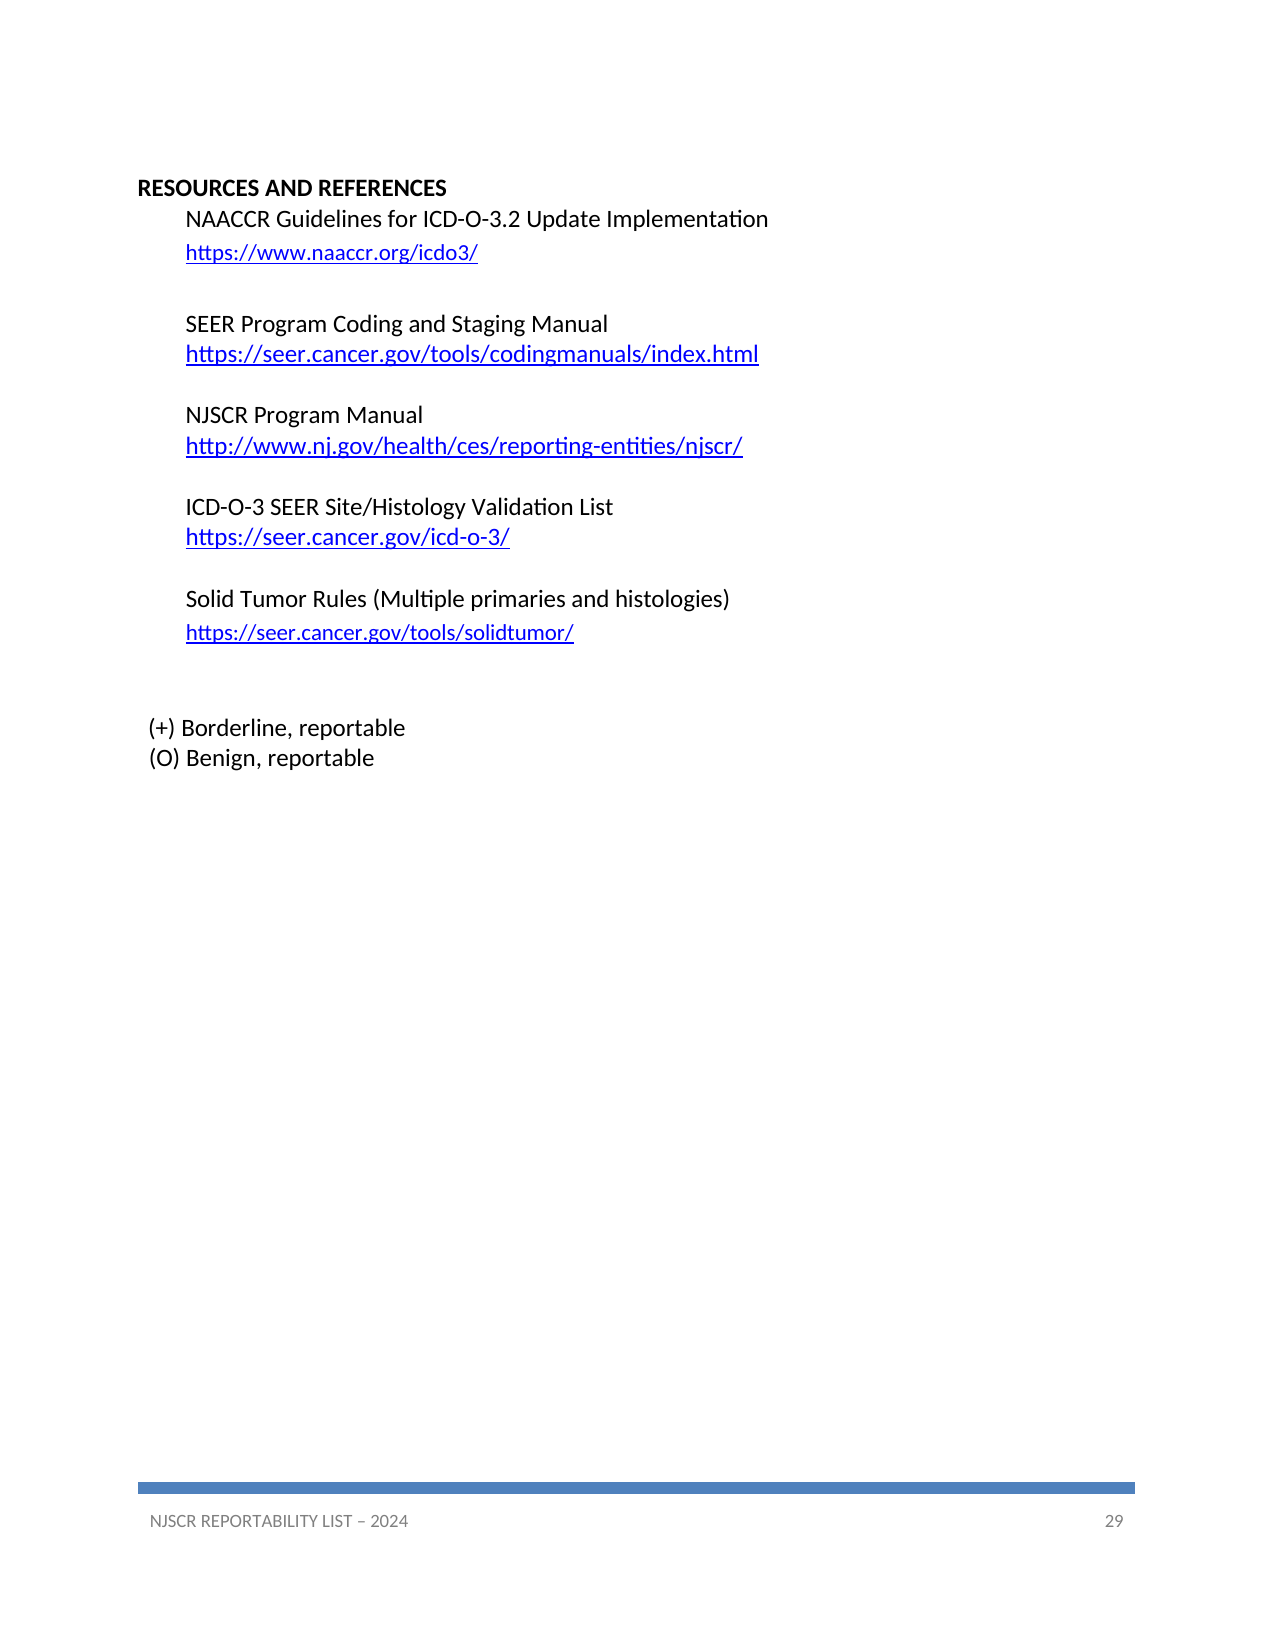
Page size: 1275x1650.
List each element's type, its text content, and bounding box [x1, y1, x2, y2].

text (+) Borderline, reportable [148, 712, 1135, 743]
text NJSCR Program Manual http://www.nj.gov/health/ces/reporting-entities/njscr/ [185, 399, 775, 461]
text ICD-O-3 SEER Site/Histology Validation List https://seer.cancer.gov/icd-o-3/ [185, 491, 640, 552]
subtitle Solid Tumor Rules (Multiple primaries and histologies) [186, 583, 1135, 614]
text https://www.naaccr.org/icdo3/ [185, 238, 1077, 267]
text SEER Program Coding and Staging Manual https://seer.cancer.gov/tools/codingmanuals/index.html [185, 308, 1077, 369]
text RESOURCES AND REFERENCES [137, 172, 1135, 203]
text https://seer.cancer.gov/tools/solidtumor/ [184, 618, 1135, 646]
text (O) Benign, reportable [137, 743, 1135, 773]
text NAACCR Guidelines for ICD-O-3.2 Update Implementation [185, 203, 835, 233]
